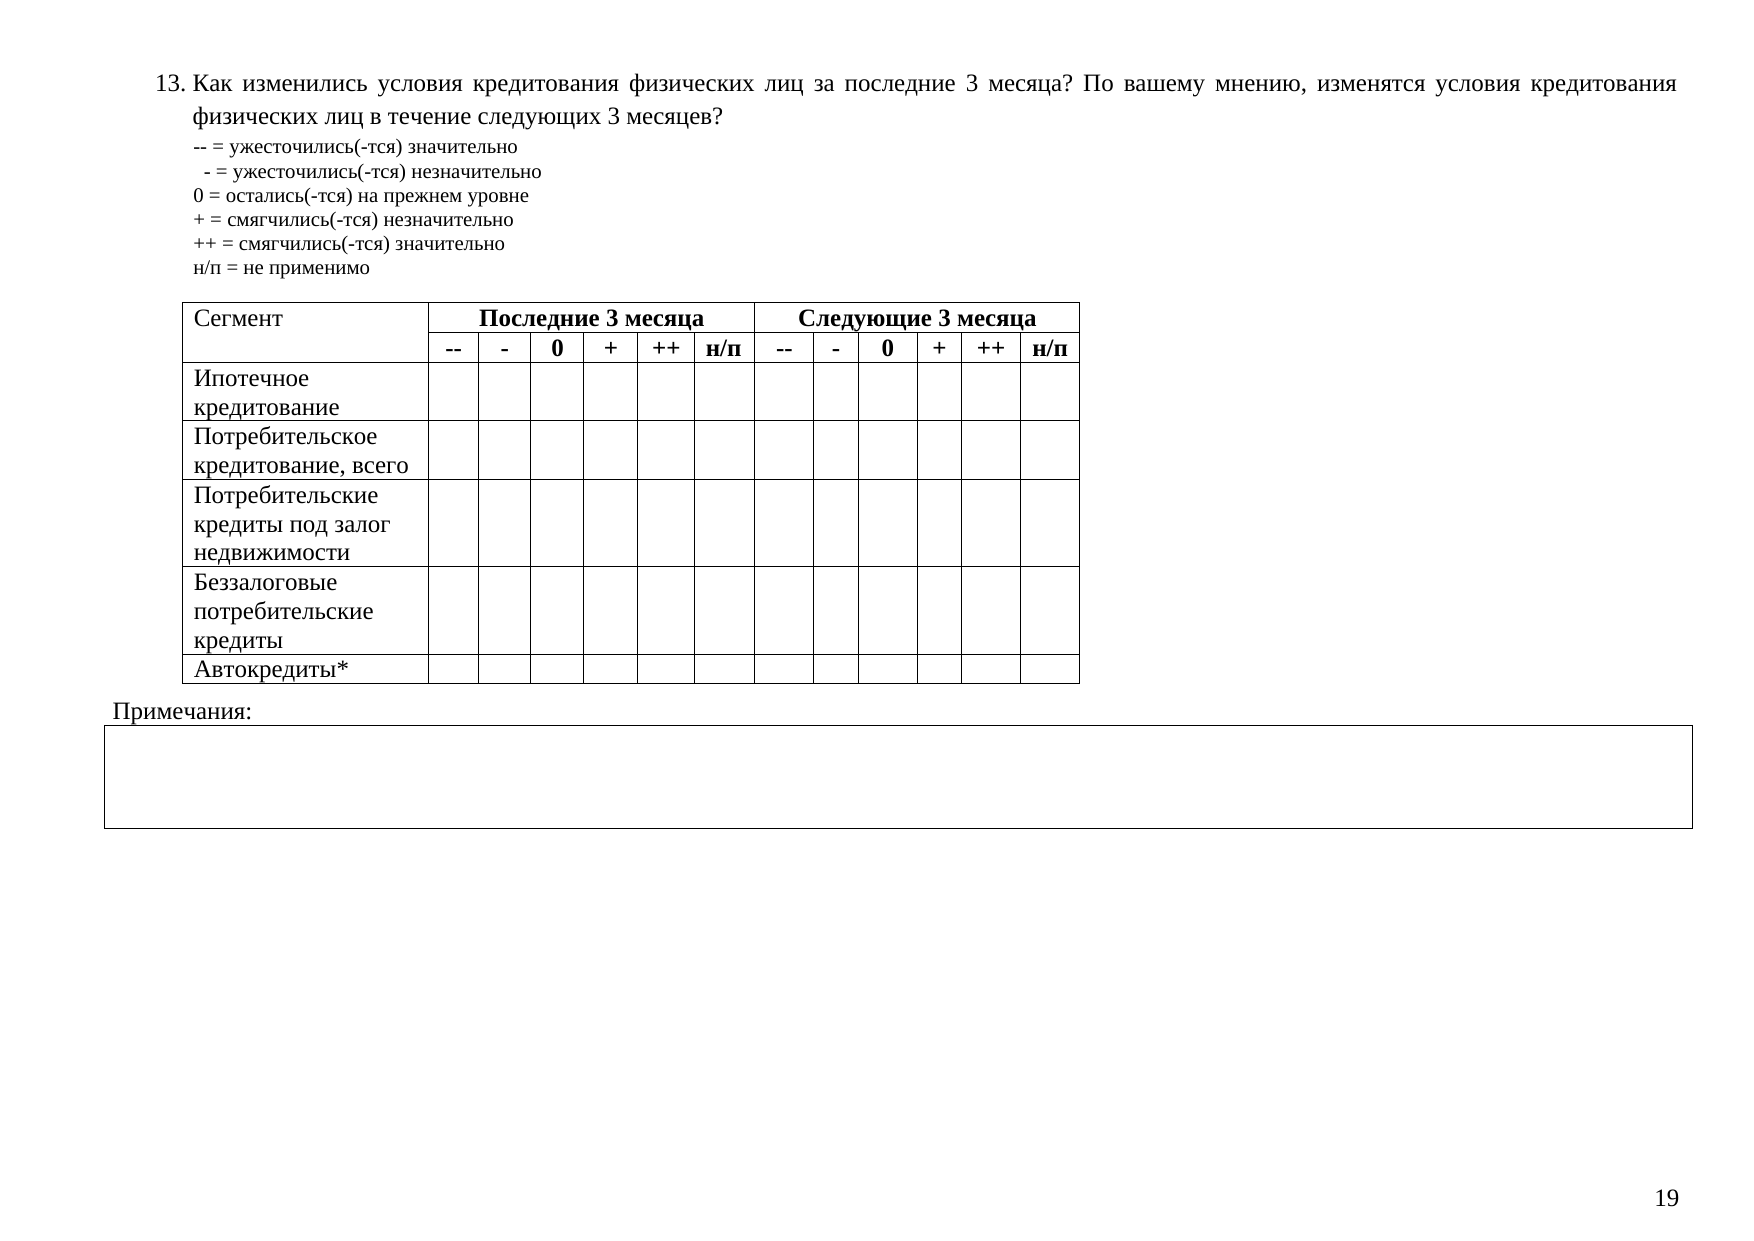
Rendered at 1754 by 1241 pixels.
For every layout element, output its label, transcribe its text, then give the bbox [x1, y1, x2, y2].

table_cell н/п [1021, 333, 1079, 362]
table_cell 0 [859, 333, 917, 362]
text н/п = не применимо [75, 255, 1679, 279]
table_cell + [584, 333, 637, 362]
table_cell [814, 655, 858, 683]
table_cell [962, 363, 1020, 420]
table_cell [918, 655, 961, 683]
table_cell [962, 480, 1020, 566]
table_cell ++ [638, 333, 694, 362]
text Примечания: [112, 696, 1679, 725]
table_cell [859, 363, 917, 420]
table_cell [1021, 567, 1079, 653]
table_cell ++ [962, 333, 1020, 362]
table_cell [1021, 480, 1079, 566]
text 0 = остались(-тся) на прежнем уровне [75, 183, 1679, 207]
table_cell [695, 567, 754, 653]
table_cell [638, 363, 694, 420]
table_cell [962, 655, 1020, 683]
text + = смягчились(-тся) незначительно [75, 207, 1679, 231]
table_cell [638, 421, 694, 479]
table_cell [859, 480, 917, 566]
table_cell [531, 421, 583, 479]
table_cell [429, 480, 478, 566]
table_cell [584, 421, 637, 479]
table_cell [918, 363, 961, 420]
table_cell [531, 655, 583, 683]
table_cell [479, 421, 530, 479]
table_cell - [814, 333, 858, 362]
table_cell [755, 421, 813, 479]
table_header Сегмент [183, 303, 428, 362]
table_cell + [918, 333, 961, 362]
table_cell [814, 567, 858, 653]
table_cell н/п [695, 333, 754, 362]
table_cell [1021, 421, 1079, 479]
table_cell [755, 480, 813, 566]
table_cell -- [429, 333, 478, 362]
text ++ = смягчились(-тся) значительно [75, 231, 1679, 255]
table_cell [531, 567, 583, 653]
table_cell [638, 655, 694, 683]
table_cell [755, 363, 813, 420]
table_cell [429, 655, 478, 683]
table_cell [429, 567, 478, 653]
table_cell [859, 655, 917, 683]
table_cell [479, 655, 530, 683]
table_cell [429, 421, 478, 479]
table_cell - [479, 333, 530, 362]
table_cell [479, 567, 530, 653]
table_cell [962, 421, 1020, 479]
table_cell [859, 421, 917, 479]
list Как изменились условия кредитования физических лиц за последние 3 месяца? По вашему мнению, изменятся условия кредитования физических лиц в течение следующих 3 месяцев? [155, 68, 1679, 130]
table_cell 0 [531, 333, 583, 362]
table_cell [584, 363, 637, 420]
table_cell [814, 480, 858, 566]
table_cell -- [755, 333, 813, 362]
table_cell [859, 567, 917, 653]
table_cell [755, 655, 813, 683]
table_cell [531, 363, 583, 420]
table_cell [584, 480, 637, 566]
table_cell [962, 567, 1020, 653]
table_cell Ипотечное кредитование [183, 363, 428, 420]
table_cell [584, 655, 637, 683]
table_cell Автокредиты* [183, 655, 428, 683]
table_header Следующие 3 месяца [755, 303, 1079, 332]
table_header Последние 3 месяца [429, 303, 754, 332]
table_cell [429, 363, 478, 420]
table_cell [638, 480, 694, 566]
table_cell [695, 363, 754, 420]
table_cell Беззалоговые потребительские кредиты [183, 567, 428, 653]
table_cell [531, 480, 583, 566]
table_cell [755, 567, 813, 653]
table_cell [695, 655, 754, 683]
table_header [105, 726, 1692, 828]
table_cell [814, 421, 858, 479]
table_cell [584, 567, 637, 653]
table_cell [1021, 363, 1079, 420]
table_cell [918, 567, 961, 653]
table_cell Потребительские кредиты под залог недвижимости [183, 480, 428, 566]
table_cell [638, 567, 694, 653]
table_cell [1021, 655, 1079, 683]
table_cell [479, 363, 530, 420]
table_cell [918, 480, 961, 566]
table_cell [918, 421, 961, 479]
table_cell [814, 363, 858, 420]
table_cell [695, 480, 754, 566]
text - = ужесточились(-тся) незначительно [75, 158, 1679, 183]
table_cell [695, 421, 754, 479]
table_cell [479, 480, 530, 566]
table_cell Потребительское кредитование, всего [183, 421, 428, 479]
text -- = ужесточились(-тся) значительно [75, 134, 1679, 158]
